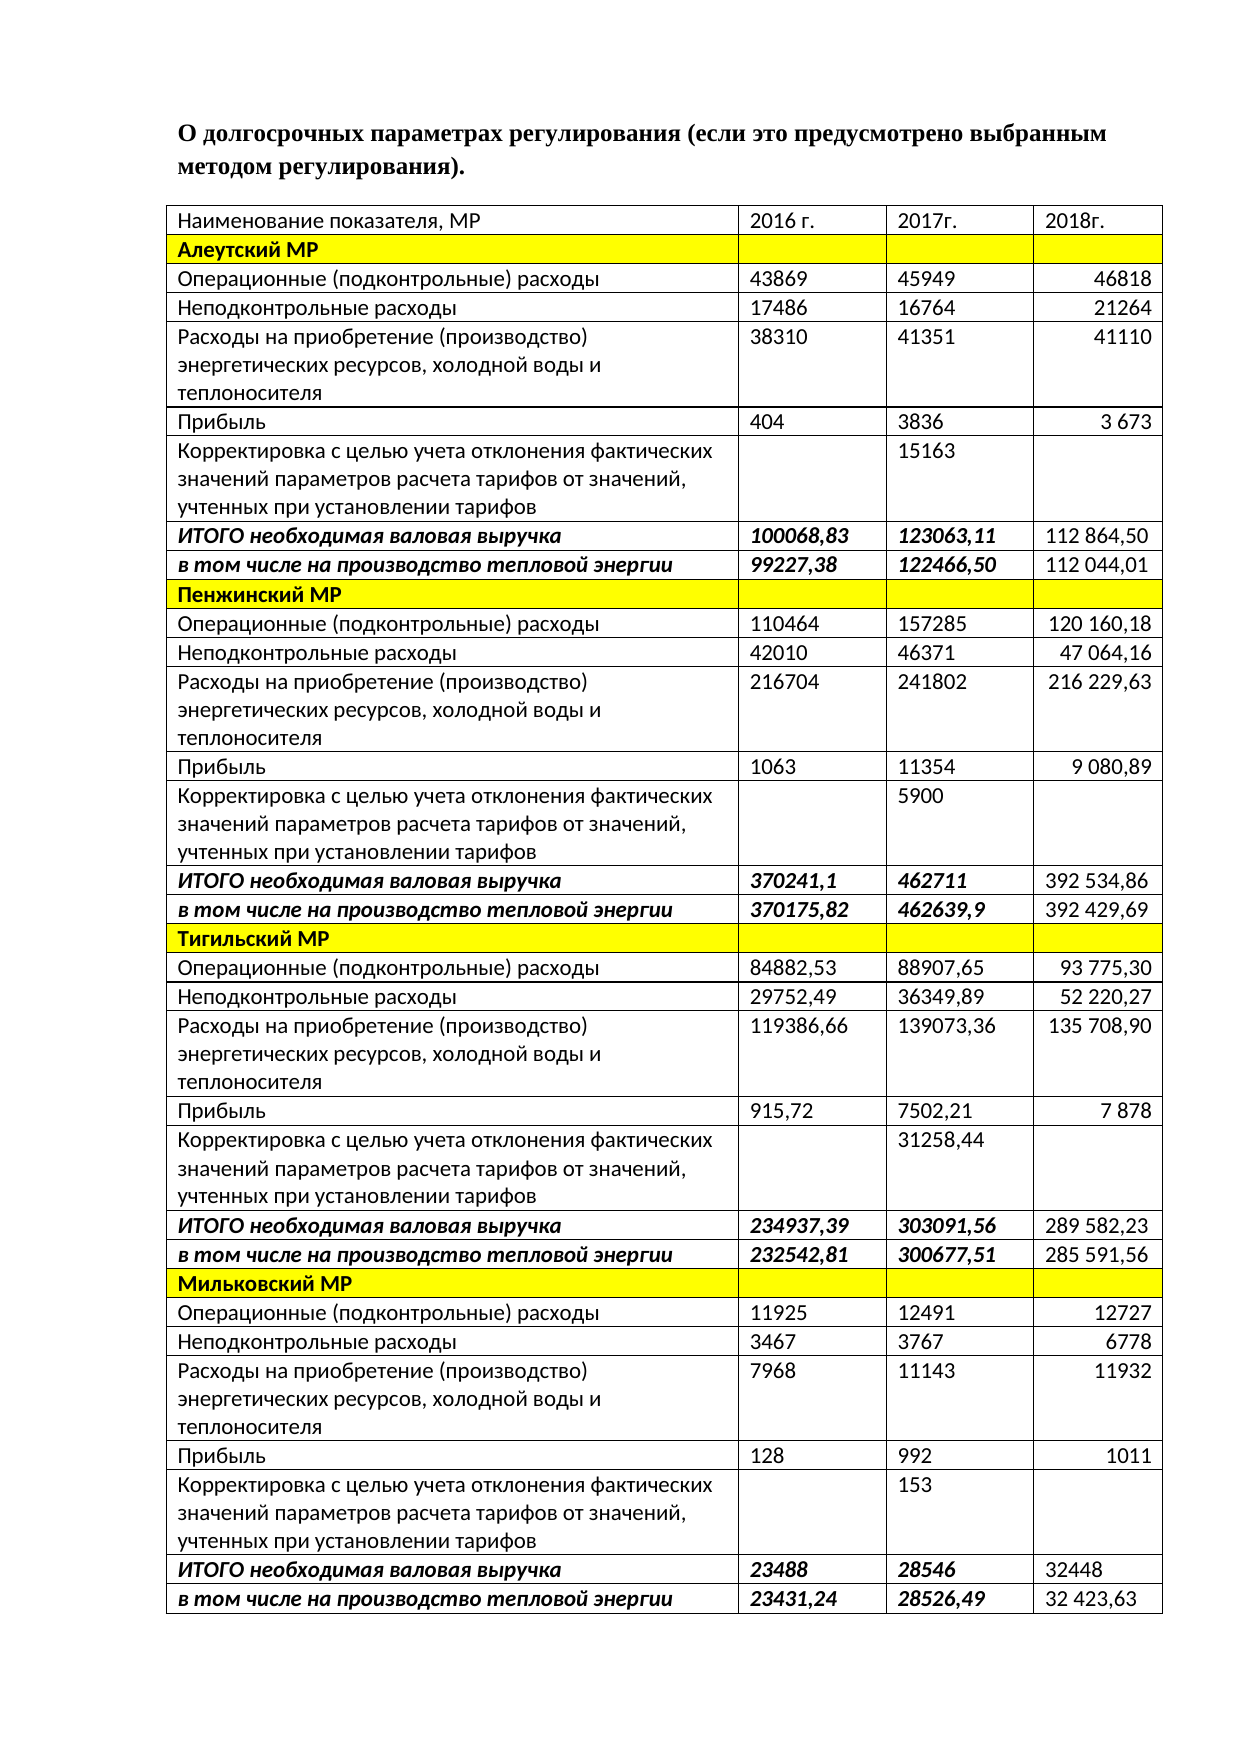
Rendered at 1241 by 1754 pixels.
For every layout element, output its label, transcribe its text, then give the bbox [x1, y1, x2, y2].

table_cell [887, 580, 1033, 608]
table_cell [739, 436, 886, 521]
table_cell Прибыль [167, 408, 738, 435]
table_cell 15163 [887, 436, 1033, 521]
table_cell Неподконтрольные расходы [167, 1327, 738, 1355]
table_cell 1063 [739, 752, 886, 780]
table_cell Тигильский МР [167, 924, 738, 952]
table_cell 11354 [887, 752, 1033, 780]
table_cell Корректировка с целью учета отклонения фактических значений параметров расчета тарифов от значений, учтенных при установлении тарифов [167, 436, 738, 521]
table_cell 112 864,50 [1034, 522, 1162, 549]
table_cell 234937,39 [739, 1211, 886, 1239]
table_cell ИТОГО необходимая валовая выручка [167, 1555, 738, 1583]
table_cell 157285 [887, 609, 1033, 637]
table_cell 41351 [887, 322, 1033, 406]
table_cell 47 064,16 [1034, 638, 1162, 666]
table_cell Прибыль [167, 1441, 738, 1469]
table_cell Неподконтрольные расходы [167, 293, 738, 321]
table_cell 9 080,89 [1034, 752, 1162, 780]
table_cell 303091,56 [887, 1211, 1033, 1239]
table_cell [1034, 436, 1162, 521]
table_cell 392 429,69 [1034, 895, 1162, 923]
table_cell 84882,53 [739, 953, 886, 981]
table_cell 153 [887, 1470, 1033, 1554]
table_cell 11932 [1034, 1356, 1162, 1440]
table_cell Расходы на приобретение (производство) энергетических ресурсов, холодной воды и теплоносителя [167, 1011, 738, 1096]
table_cell 1011 [1034, 1441, 1162, 1469]
table_cell 31258,44 [887, 1126, 1033, 1210]
table_cell 128 [739, 1441, 886, 1469]
table_cell в том числе на производство тепловой энергии [167, 551, 738, 579]
table_header Наименование показателя, МР [167, 206, 738, 234]
table_cell Неподконтрольные расходы [167, 983, 738, 1010]
table_cell 992 [887, 1441, 1033, 1469]
table_cell 289 582,23 [1034, 1211, 1162, 1239]
table_cell 28546 [887, 1555, 1033, 1583]
table_cell [739, 781, 886, 865]
table_cell 93 775,30 [1034, 953, 1162, 981]
table_cell 120 160,18 [1034, 609, 1162, 637]
table_cell 110464 [739, 609, 886, 637]
table_cell 3767 [887, 1327, 1033, 1355]
table_cell 112 044,01 [1034, 551, 1162, 579]
table_header 2017г. [887, 206, 1033, 234]
table_cell 392 534,86 [1034, 866, 1162, 894]
table_cell Неподконтрольные расходы [167, 638, 738, 666]
table_cell Операционные (подконтрольные) расходы [167, 264, 738, 292]
table_cell Операционные (подконтрольные) расходы [167, 609, 738, 637]
table_cell Расходы на приобретение (производство) энергетических ресурсов, холодной воды и теплоносителя [167, 667, 738, 751]
table_cell 404 [739, 408, 886, 435]
table_cell [739, 580, 886, 608]
table_cell 17486 [739, 293, 886, 321]
table_cell 135 708,90 [1034, 1011, 1162, 1096]
table_cell 6778 [1034, 1327, 1162, 1355]
table_cell 241802 [887, 667, 1033, 751]
table_cell Мильковский МР [167, 1269, 738, 1297]
table_cell Корректировка с целью учета отклонения фактических значений параметров расчета тарифов от значений, учтенных при установлении тарифов [167, 1470, 738, 1554]
table_cell [1034, 1269, 1162, 1297]
table_cell Расходы на приобретение (производство) энергетических ресурсов, холодной воды и теплоносителя [167, 322, 738, 406]
table_cell 88907,65 [887, 953, 1033, 981]
table_cell в том числе на производство тепловой энергии [167, 1584, 738, 1612]
table_cell Корректировка с целью учета отклонения фактических значений параметров расчета тарифов от значений, учтенных при установлении тарифов [167, 781, 738, 865]
table_cell 12727 [1034, 1298, 1162, 1326]
table_cell [739, 1269, 886, 1297]
table_cell 41110 [1034, 322, 1162, 406]
table_cell [739, 924, 886, 952]
table_cell 23431,24 [739, 1584, 886, 1612]
table_cell 119386,66 [739, 1011, 886, 1096]
table_cell 462639,9 [887, 895, 1033, 923]
table_cell [887, 1269, 1033, 1297]
table_cell Операционные (подконтрольные) расходы [167, 1298, 738, 1326]
text О долгосрочных параметрах регулирования (если это предусмотрено выбранным методом регулирования). [177, 118, 1152, 180]
table_cell 370241,1 [739, 866, 886, 894]
table_cell ИТОГО необходимая валовая выручка [167, 1211, 738, 1239]
table_cell [1034, 1470, 1162, 1554]
table_cell 32448 [1034, 1555, 1162, 1583]
table_cell 11925 [739, 1298, 886, 1326]
table_cell [1034, 580, 1162, 608]
table_cell Операционные (подконтрольные) расходы [167, 953, 738, 981]
table_cell 11143 [887, 1356, 1033, 1440]
table_cell 915,72 [739, 1097, 886, 1124]
table_cell 370175,82 [739, 895, 886, 923]
table_cell 3 673 [1034, 408, 1162, 435]
table_cell [1034, 235, 1162, 263]
table_cell в том числе на производство тепловой энергии [167, 1240, 738, 1268]
table_cell 52 220,27 [1034, 983, 1162, 1010]
table_cell Корректировка с целью учета отклонения фактических значений параметров расчета тарифов от значений, учтенных при установлении тарифов [167, 1126, 738, 1210]
table_cell 123063,11 [887, 522, 1033, 549]
table_cell 99227,38 [739, 551, 886, 579]
table_cell ИТОГО необходимая валовая выручка [167, 866, 738, 894]
table_cell в том числе на производство тепловой энергии [167, 895, 738, 923]
table_cell [1034, 924, 1162, 952]
table_cell 300677,51 [887, 1240, 1033, 1268]
table_cell 23488 [739, 1555, 886, 1583]
table_cell Пенжинский МР [167, 580, 738, 608]
table_cell 216704 [739, 667, 886, 751]
table_cell 46818 [1034, 264, 1162, 292]
table_cell 43869 [739, 264, 886, 292]
table_cell Расходы на приобретение (производство) энергетических ресурсов, холодной воды и теплоносителя [167, 1356, 738, 1440]
table_header 2016 г. [739, 206, 886, 234]
table_cell 139073,36 [887, 1011, 1033, 1096]
table_cell [739, 235, 886, 263]
table_cell ИТОГО необходимая валовая выручка [167, 522, 738, 549]
table_cell 100068,83 [739, 522, 886, 549]
table_cell 12491 [887, 1298, 1033, 1326]
table_cell 21264 [1034, 293, 1162, 321]
table_cell Алеутский МР [167, 235, 738, 263]
table_cell 16764 [887, 293, 1033, 321]
table_cell 7502,21 [887, 1097, 1033, 1124]
table_cell 32 423,63 [1034, 1584, 1162, 1612]
table_cell 46371 [887, 638, 1033, 666]
table_cell 232542,81 [739, 1240, 886, 1268]
table_cell 7968 [739, 1356, 886, 1440]
table_cell [887, 924, 1033, 952]
table_cell [1034, 1126, 1162, 1210]
table_header 2018г. [1034, 206, 1162, 234]
table_cell 36349,89 [887, 983, 1033, 1010]
table_cell 7 878 [1034, 1097, 1162, 1124]
table_cell [1034, 781, 1162, 865]
table_cell 5900 [887, 781, 1033, 865]
table_cell 462711 [887, 866, 1033, 894]
table_cell 45949 [887, 264, 1033, 292]
table_cell 28526,49 [887, 1584, 1033, 1612]
table_cell 285 591,56 [1034, 1240, 1162, 1268]
table_cell 38310 [739, 322, 886, 406]
table_cell [887, 235, 1033, 263]
table_cell [739, 1470, 886, 1554]
table_cell 3467 [739, 1327, 886, 1355]
table_cell 216 229,63 [1034, 667, 1162, 751]
table_cell 122466,50 [887, 551, 1033, 579]
table_cell 3836 [887, 408, 1033, 435]
table_cell 29752,49 [739, 983, 886, 1010]
table_cell Прибыль [167, 752, 738, 780]
table_cell 42010 [739, 638, 886, 666]
table_cell [739, 1126, 886, 1210]
table_cell Прибыль [167, 1097, 738, 1124]
